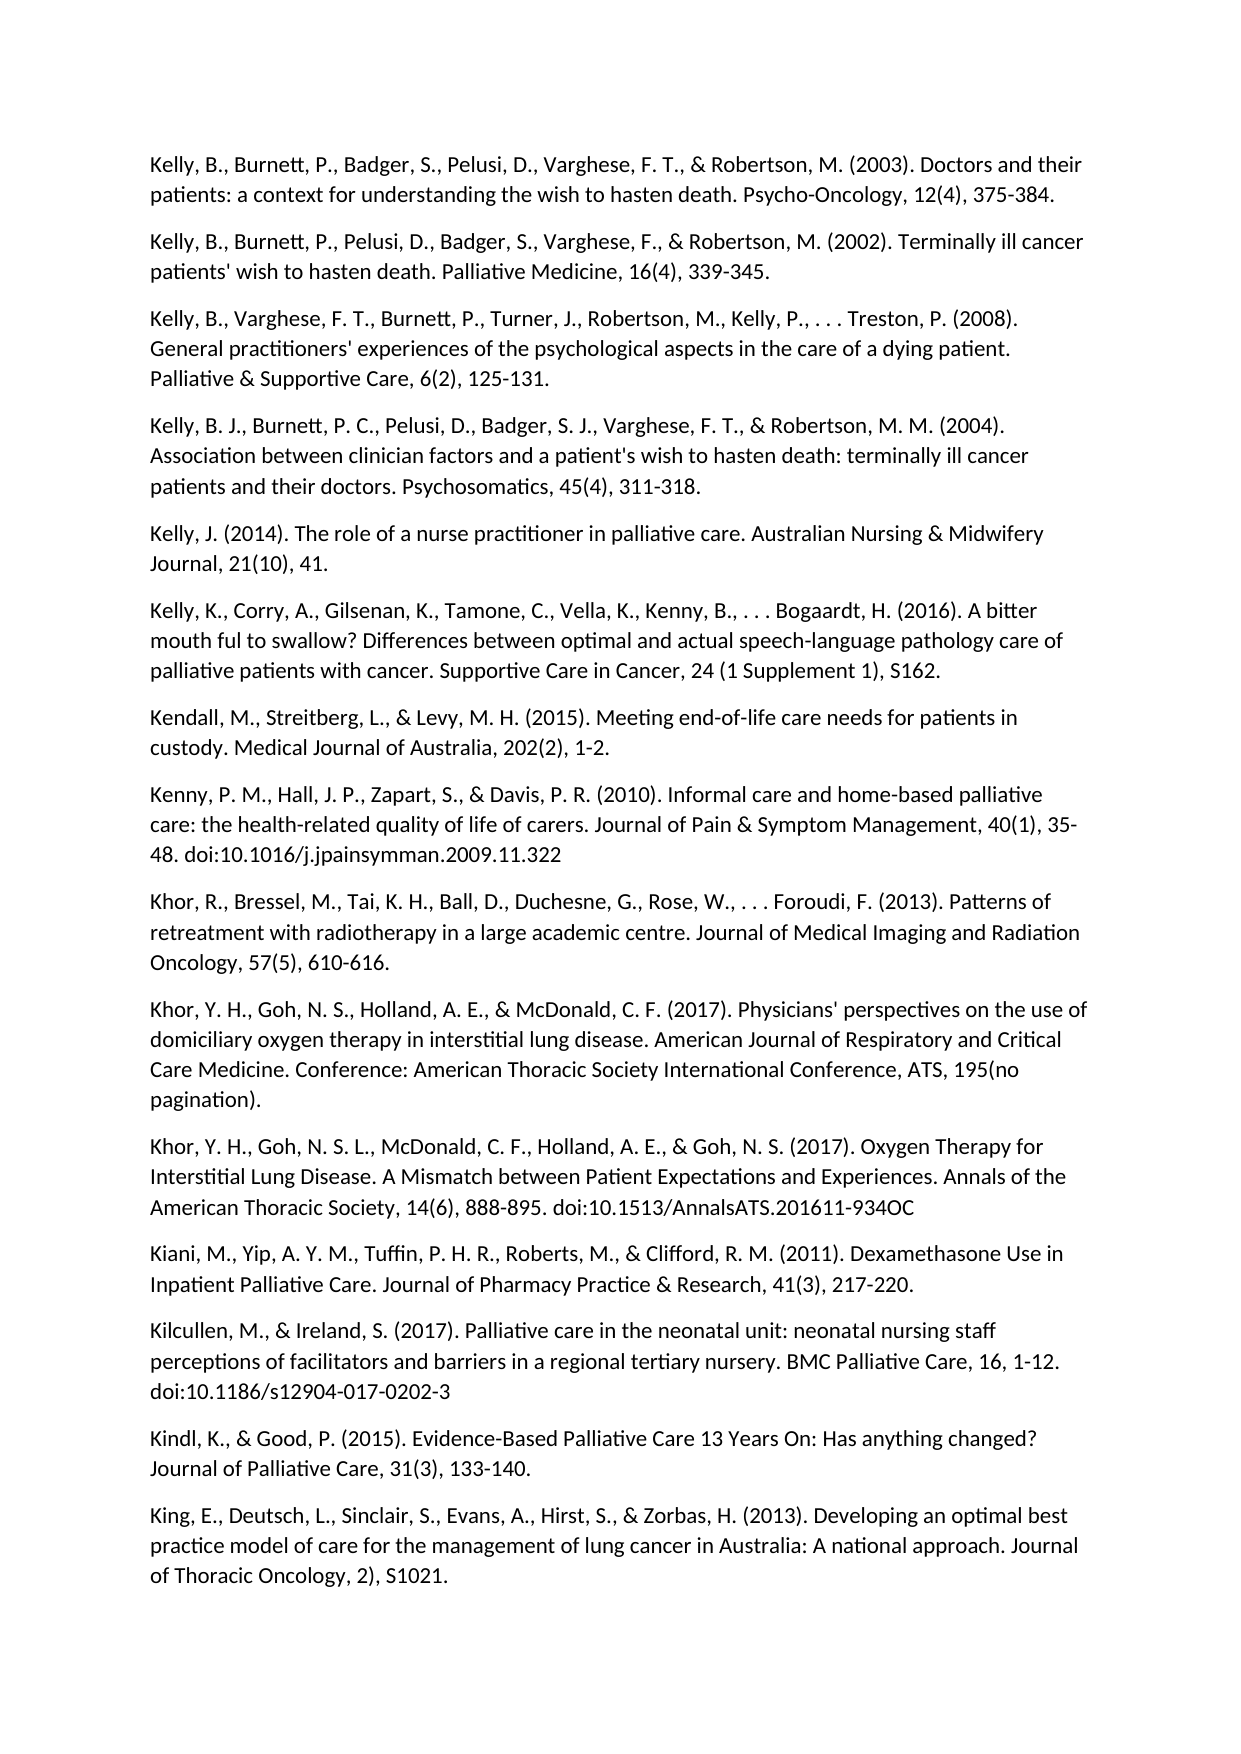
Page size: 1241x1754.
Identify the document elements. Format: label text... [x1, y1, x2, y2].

text Kindl, K., & Good, P. (2015). Evidence-Based Palliative Care 13 Years On: Has anything changed? Journal of Palliative Care, 31(3), 133-140. [150, 1424, 1090, 1482]
text Kelly, B., Varghese, F. T., Burnett, P., Turner, J., Robertson, M., Kelly, P., . . . Treston, P. (2008). General practitioners' experiences of the psychological aspects in the care of a dying patient. Palliative & Supportive Care, 6(2), 125-131. [150, 304, 1090, 393]
text Kilcullen, M., & Ireland, S. (2017). Palliative care in the neonatal unit: neonatal nursing staff perceptions of facilitators and barriers in a regional tertiary nursery. BMC Palliative Care, 16, 1-12. doi:10.1186/s12904-017-0202-3 [150, 1317, 1090, 1405]
text Khor, Y. H., Goh, N. S. L., McDonald, C. F., Holland, A. E., & Goh, N. S. (2017). Oxygen Therapy for Interstitial Lung Disease. A Mismatch between Patient Expectations and Experiences. Annals of the American Thoracic Society, 14(6), 888-895. doi:10.1513/AnnalsATS.201611-934OC [150, 1132, 1090, 1221]
text Kelly, B., Burnett, P., Pelusi, D., Badger, S., Varghese, F., & Robertson, M. (2002). Terminally ill cancer patients' wish to hasten death. Palliative Medicine, 16(4), 339-345. [150, 227, 1090, 285]
text Kelly, K., Corry, A., Gilsenan, K., Tamone, C., Vella, K., Kenny, B., . . . Bogaardt, H. (2016). A bitter mouth ful to swallow? Differences between optimal and actual speech-language pathology care of palliative patients with cancer. Supportive Care in Cancer, 24 (1 Supplement 1), S162. [150, 596, 1090, 684]
text Khor, Y. H., Goh, N. S., Holland, A. E., & McDonald, C. F. (2017). Physicians' perspectives on the use of domiciliary oxygen therapy in interstitial lung disease. American Journal of Respiratory and Critical Care Medicine. Conference: American Thoracic Society International Conference, ATS, 195(no pagination). [150, 995, 1090, 1113]
text Khor, R., Bressel, M., Tai, K. H., Ball, D., Duchesne, G., Rose, W., . . . Foroudi, F. (2013). Patterns of retreatment with radiotherapy in a large academic centre. Journal of Medical Imaging and Radiation Oncology, 57(5), 610-616. [150, 887, 1090, 976]
text Kiani, M., Yip, A. Y. M., Tuffin, P. H. R., Roberts, M., & Clifford, R. M. (2011). Dexamethasone Use in Inpatient Palliative Care. Journal of Pharmacy Practice & Research, 41(3), 217-220. [150, 1239, 1090, 1298]
text King, E., Deutsch, L., Sinclair, S., Evans, A., Hirst, S., & Zorbas, H. (2013). Developing an optimal best practice model of care for the management of lung cancer in Australia: A national approach. Journal of Thoracic Oncology, 2), S1021. [150, 1501, 1090, 1589]
text Kelly, J. (2014). The role of a nurse practitioner in palliative care. Australian Nursing & Midwifery Journal, 21(10), 41. [150, 519, 1090, 577]
text Kelly, B. J., Burnett, P. C., Pelusi, D., Badger, S. J., Varghese, F. T., & Robertson, M. M. (2004). Association between clinician factors and a patient's wish to hasten death: terminally ill cancer patients and their doctors. Psychosomatics, 45(4), 311-318. [150, 411, 1090, 500]
text Kendall, M., Streitberg, L., & Levy, M. H. (2015). Meeting end-of-life care needs for patients in custody. Medical Journal of Australia, 202(2), 1-2. [150, 703, 1090, 761]
text Kelly, B., Burnett, P., Badger, S., Pelusi, D., Varghese, F. T., & Robertson, M. (2003). Doctors and their patients: a context for understanding the wish to hasten death. Psycho-Oncology, 12(4), 375-384. [150, 150, 1090, 208]
text Kenny, P. M., Hall, J. P., Zapart, S., & Davis, P. R. (2010). Informal care and home-based palliative care: the health-related quality of life of carers. Journal of Pain & Symptom Management, 40(1), 35-48. doi:10.1016/j.jpainsymman.2009.11.322 [150, 780, 1090, 869]
